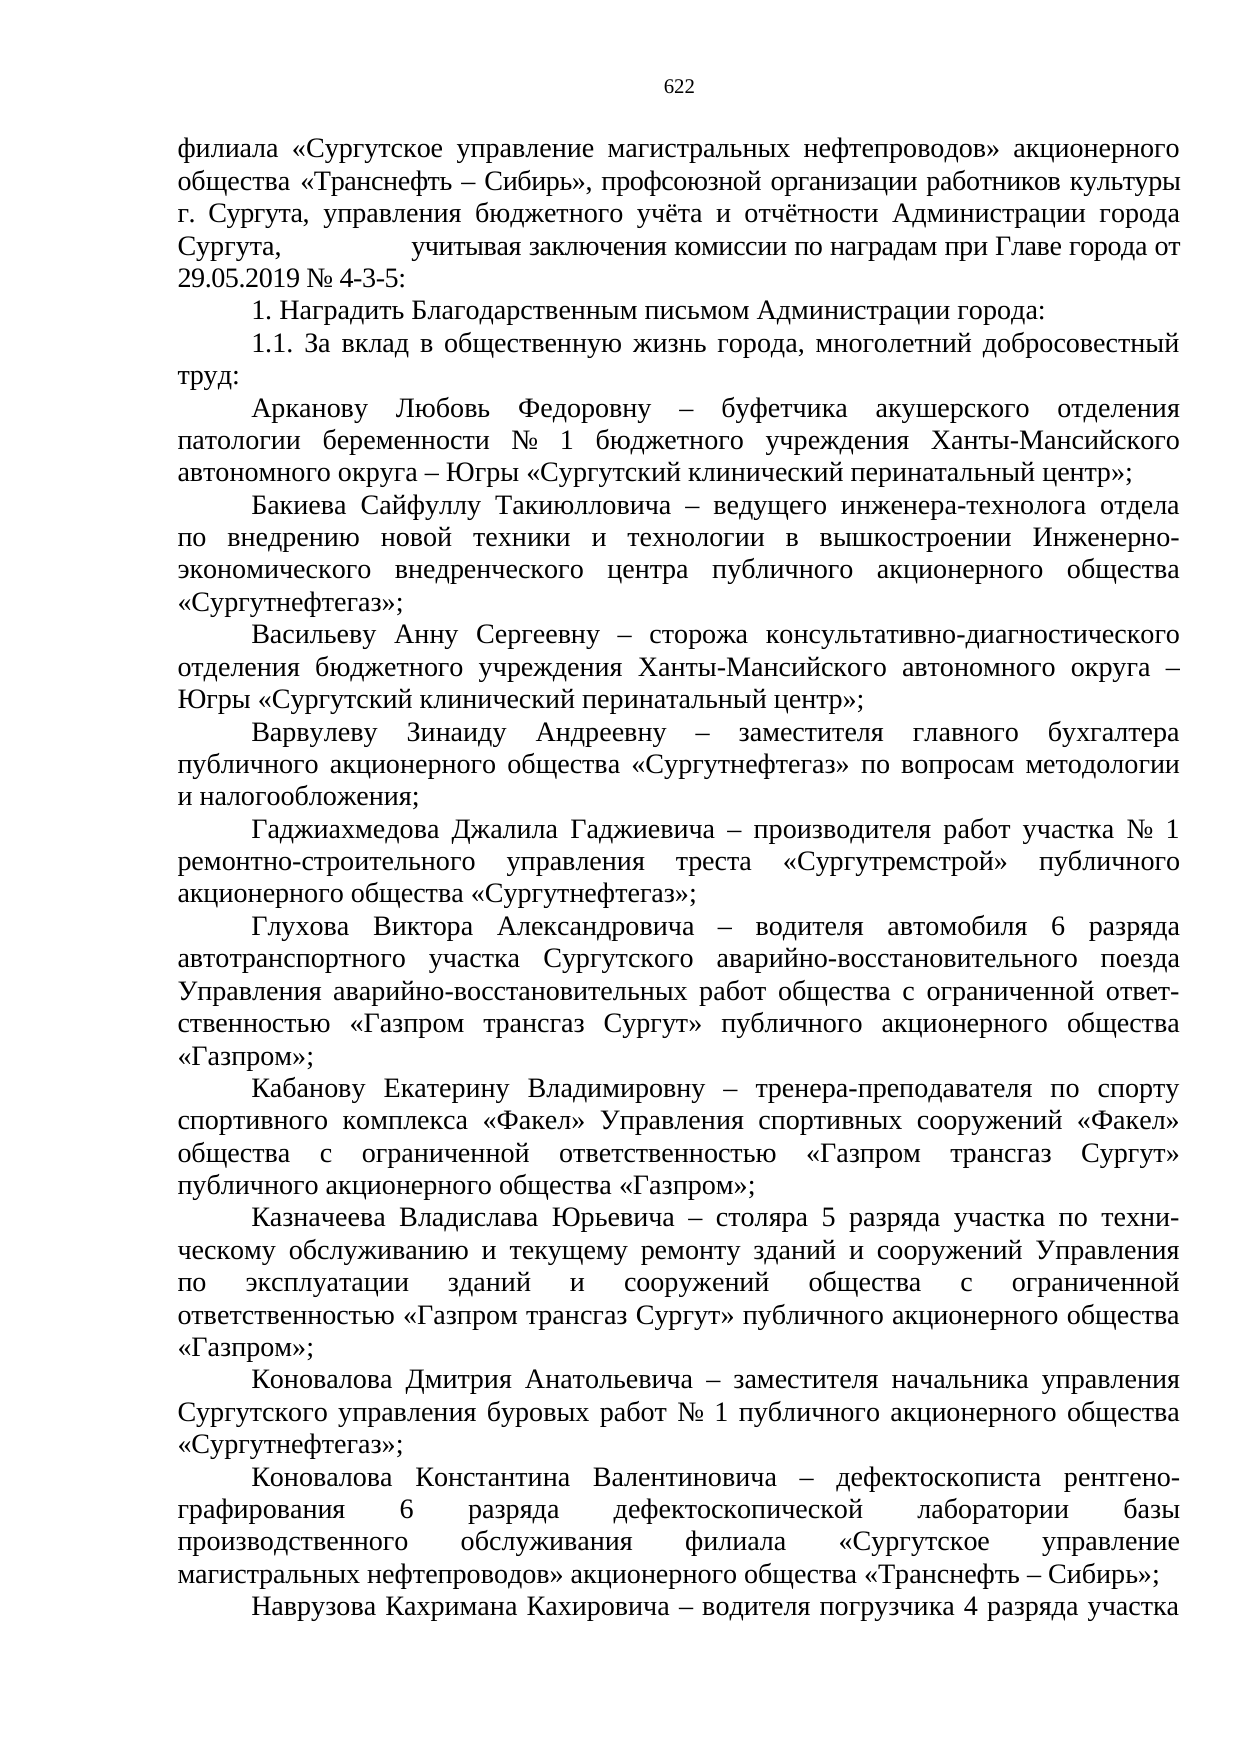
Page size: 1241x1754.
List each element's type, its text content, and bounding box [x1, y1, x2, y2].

text Арканову Любовь Федоровну – буфетчика акушерского отделения патологии беременности № 1 бюджетного учреждения Ханты-Мансийского автономного округа – Югры «Сургутский клинический перинатальный центр»; [177, 391, 1181, 488]
text Коновалова Дмитрия Анатольевича – заместителя начальника управления Сургутского управления буровых работ № 1 публичного акционерного общества «Сургутнефтегаз»; [177, 1362, 1181, 1460]
text Казначеева Владислава Юрьевича – столяра 5 разряда участка по техни-ческому обслуживанию и текущему ремонту зданий и сооружений Управления по эксплуатации зданий и сооружений общества с ограниченной ответственностью «Газпром трансгаз Сургут» публичного акционерного общества «Газпром»; [177, 1201, 1181, 1362]
text Бакиева Сайфуллу Такиюлловича – ведущего инженера-технолога отдела по внедрению новой техники и технологии в вышкостроении Инженерно-экономического внедренческого центра публичного акционерного общества «Сургутнефтегаз»; [177, 488, 1181, 617]
text 1. Наградить Благодарственным письмом Администрации города: [177, 293, 1181, 326]
text Глухова Виктора Александровича – водителя автомобиля 6 разряда автотранспортного участка Сургутского аварийно-восстановительного поезда Управления аварийно-восстановительных работ общества с ограниченной ответ-ственностью «Газпром трансгаз Сургут» публичного акционерного общества «Газпром»; [177, 909, 1181, 1071]
text Кабанову Екатерину Владимировну – тренера-преподавателя по спорту спортивного комплекса «Факел» Управления спортивных сооружений «Факел» общества с ограниченной ответственностью «Газпром трансгаз Сургут» публичного акционерного общества «Газпром»; [177, 1071, 1181, 1201]
text Варвулеву Зинаиду Андреевну – заместителя главного бухгалтера публичного акционерного общества «Сургутнефтегаз» по вопросам методологии и налогообложения; [177, 714, 1181, 812]
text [177, 1589, 1181, 1622]
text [177, 131, 1181, 293]
text Васильеву Анну Сергеевну – сторожа консультативно-диагностического отделения бюджетного учреждения Ханты-Мансийского автономного округа – Югры «Сургутский клинический перинатальный центр»; [177, 617, 1181, 714]
text Гаджиахмедова Джалила Гаджиевича – производителя работ участка № 1 ремонтно-строительного управления треста «Сургутремстрой» публичного акционерного общества «Сургутнефтегаз»; [177, 812, 1181, 909]
text 1.1. За вклад в общественную жизнь города, многолетний добросовестный труд: [177, 326, 1181, 391]
text Коновалова Константина Валентиновича – дефектоскописта рентгено-графирования 6 разряда дефектоскопической лаборатории базы производственного обслуживания филиала «Сургутское управление магистральных нефтепроводов» акционерного общества «Транснефть – Сибирь»; [177, 1460, 1181, 1589]
